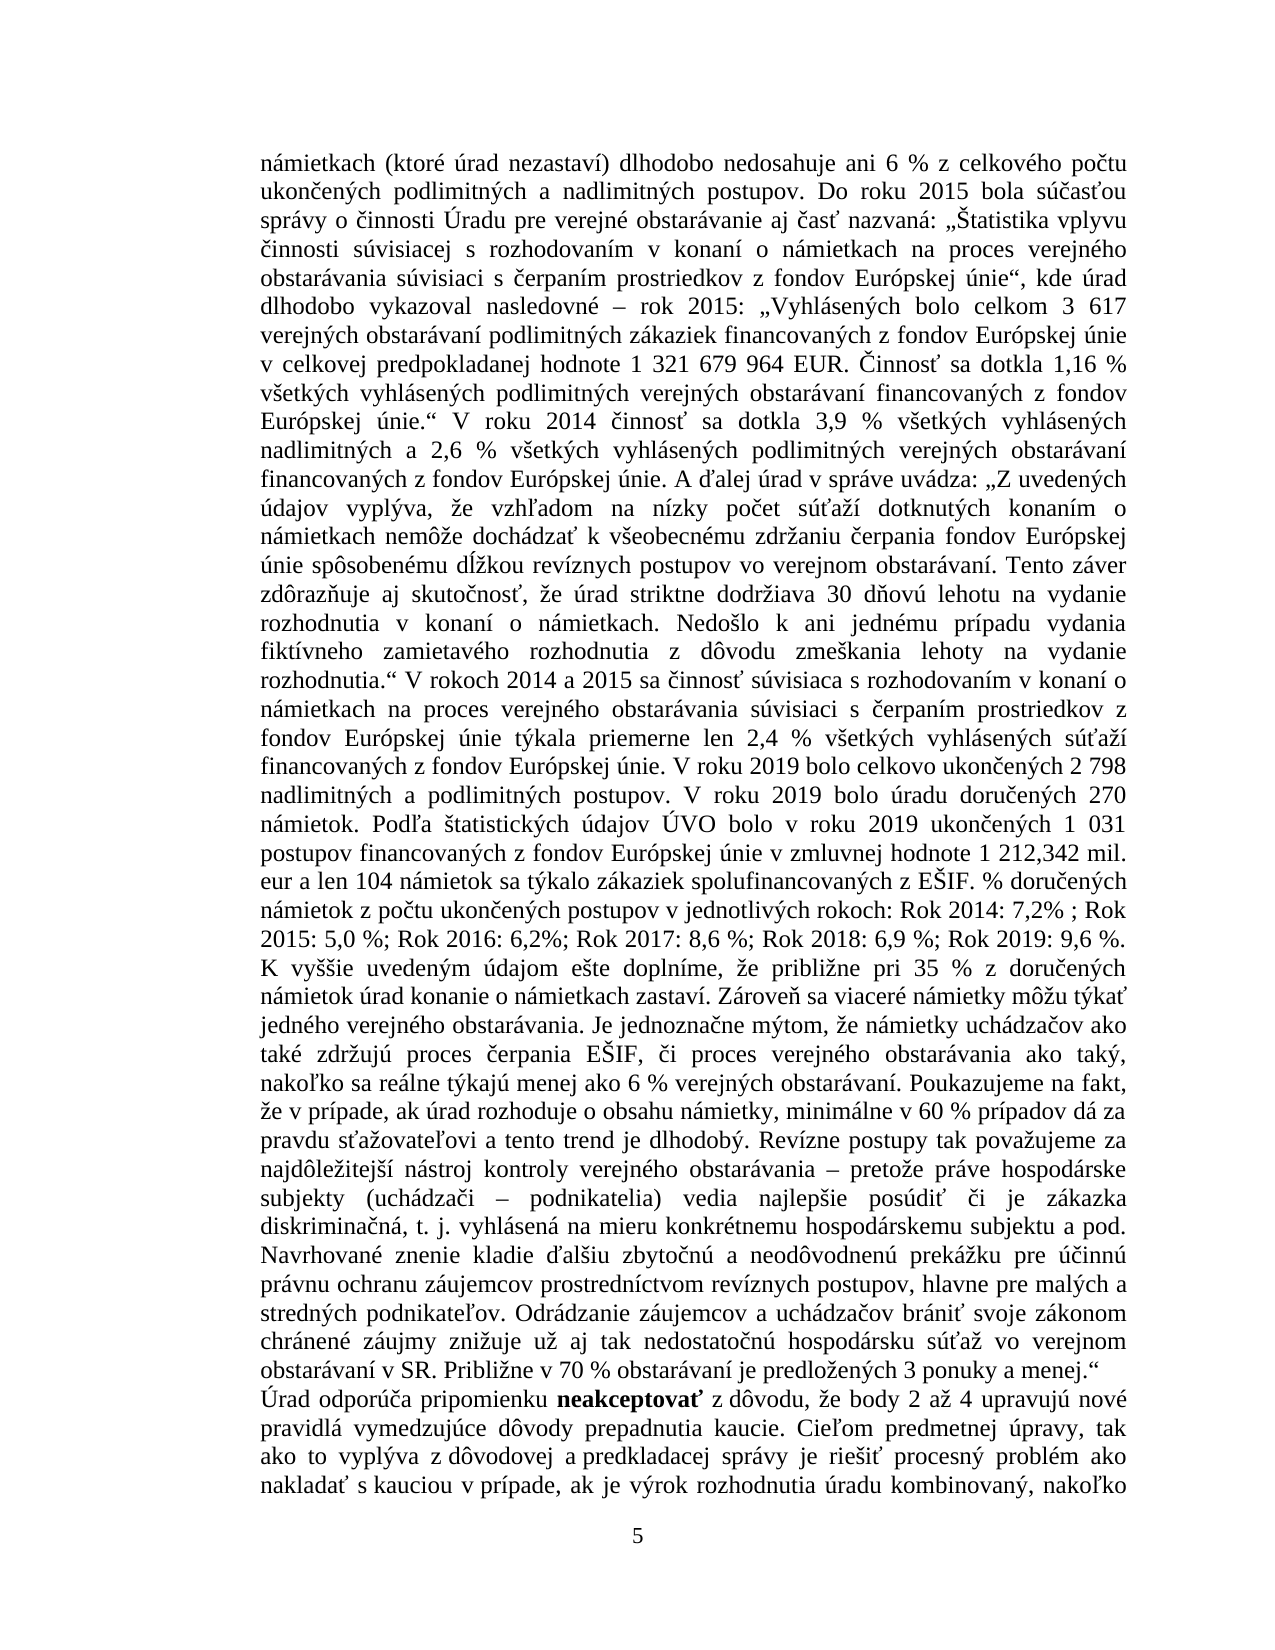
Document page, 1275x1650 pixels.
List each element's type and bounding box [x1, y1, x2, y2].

list [223, 148, 1127, 1384]
list [260, 1384, 1127, 1499]
